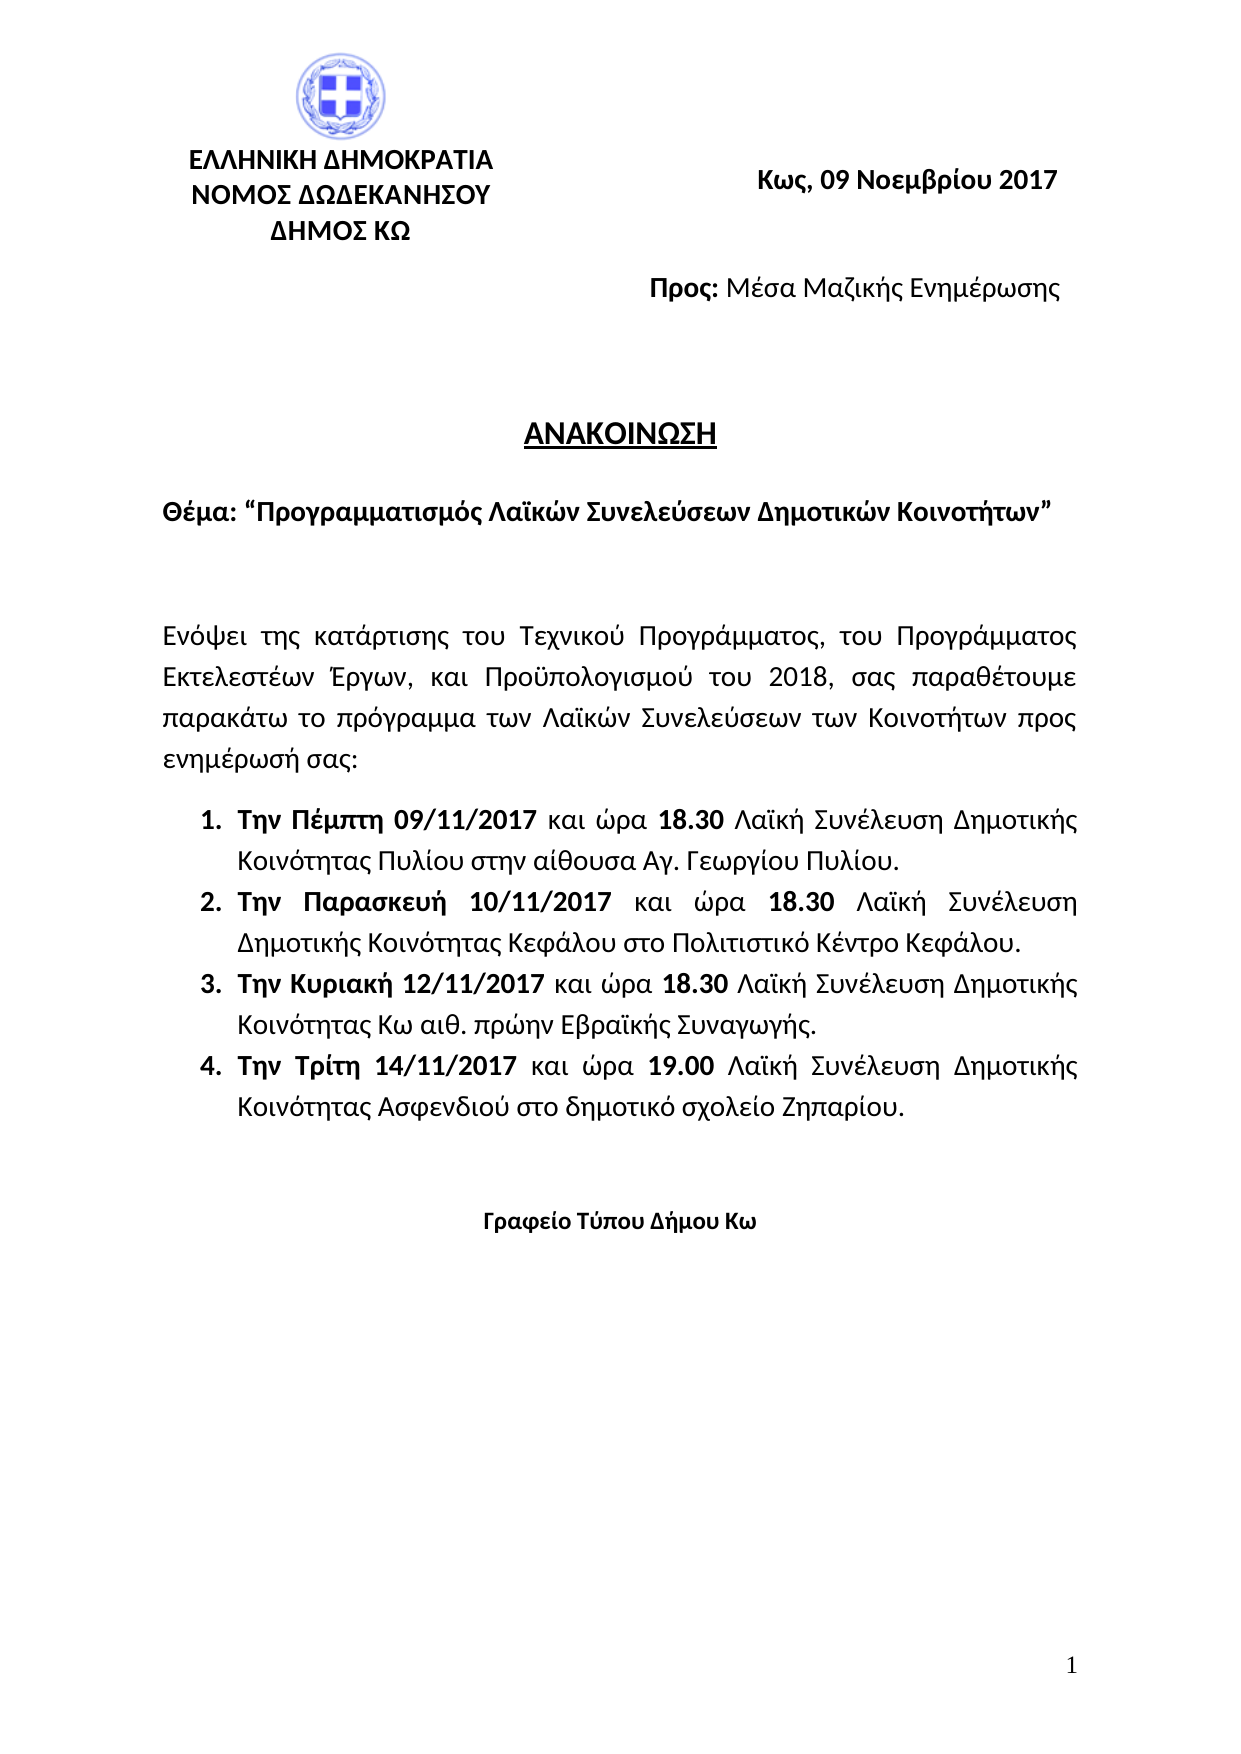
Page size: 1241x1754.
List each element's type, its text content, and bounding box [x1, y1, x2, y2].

text ΑΝΑΚΟΙΝΩΣΗ [162, 412, 1078, 452]
list Την Πέμπτη 09/11/2017 και ώρα 18.30 Λαϊκή Συνέλευση Δημοτικής Κοινότητας Πυλίου στην αίθουσα Αγ. Γεωργίου Πυλίου. [200, 801, 1078, 878]
text Ενόψει της κατάρτισης του Τεχνικού Προγράμματος, του Προγράμματος Εκτελεστέων Έργων, και Προϋπολογισμού του 2018, σας παραθέτουμε παρακάτω το πρόγραμμα των Λαϊκών Συνελεύσεων των Κοινοτήτων προς ενημέρωσή σας: [162, 617, 1078, 775]
list Την Κυριακή 12/11/2017 και ώρα 18.30 Λαϊκή Συνέλευση Δημοτικής Κοινότητας Κω αιθ. πρώην Εβραϊκής Συναγωγής. [200, 965, 1078, 1042]
text Θέμα: “Προγραμματισμός Λαϊκών Συνελεύσεων Δημοτικών Κοινοτήτων” [162, 493, 1078, 529]
text Κως, 09 Νοεμβρίου 2017 [595, 161, 1078, 197]
picture [295, 51, 387, 141]
text Γραφείο Τύπου Δήμου Κω [162, 1206, 1078, 1236]
list Την Τρίτη 14/11/2017 και ώρα 19.00 Λαϊκή Συνέλευση Δημοτικής Κοινότητας Ασφενδιού στο δημοτικό σχολείο Ζηπαρίου. [200, 1047, 1078, 1124]
list Την Παρασκευή 10/11/2017 και ώρα 18.30 Λαϊκή Συνέλευση Δημοτικής Κοινότητας Κεφάλου στο Πολιτιστικό Κέντρο Κεφάλου. [200, 883, 1078, 960]
